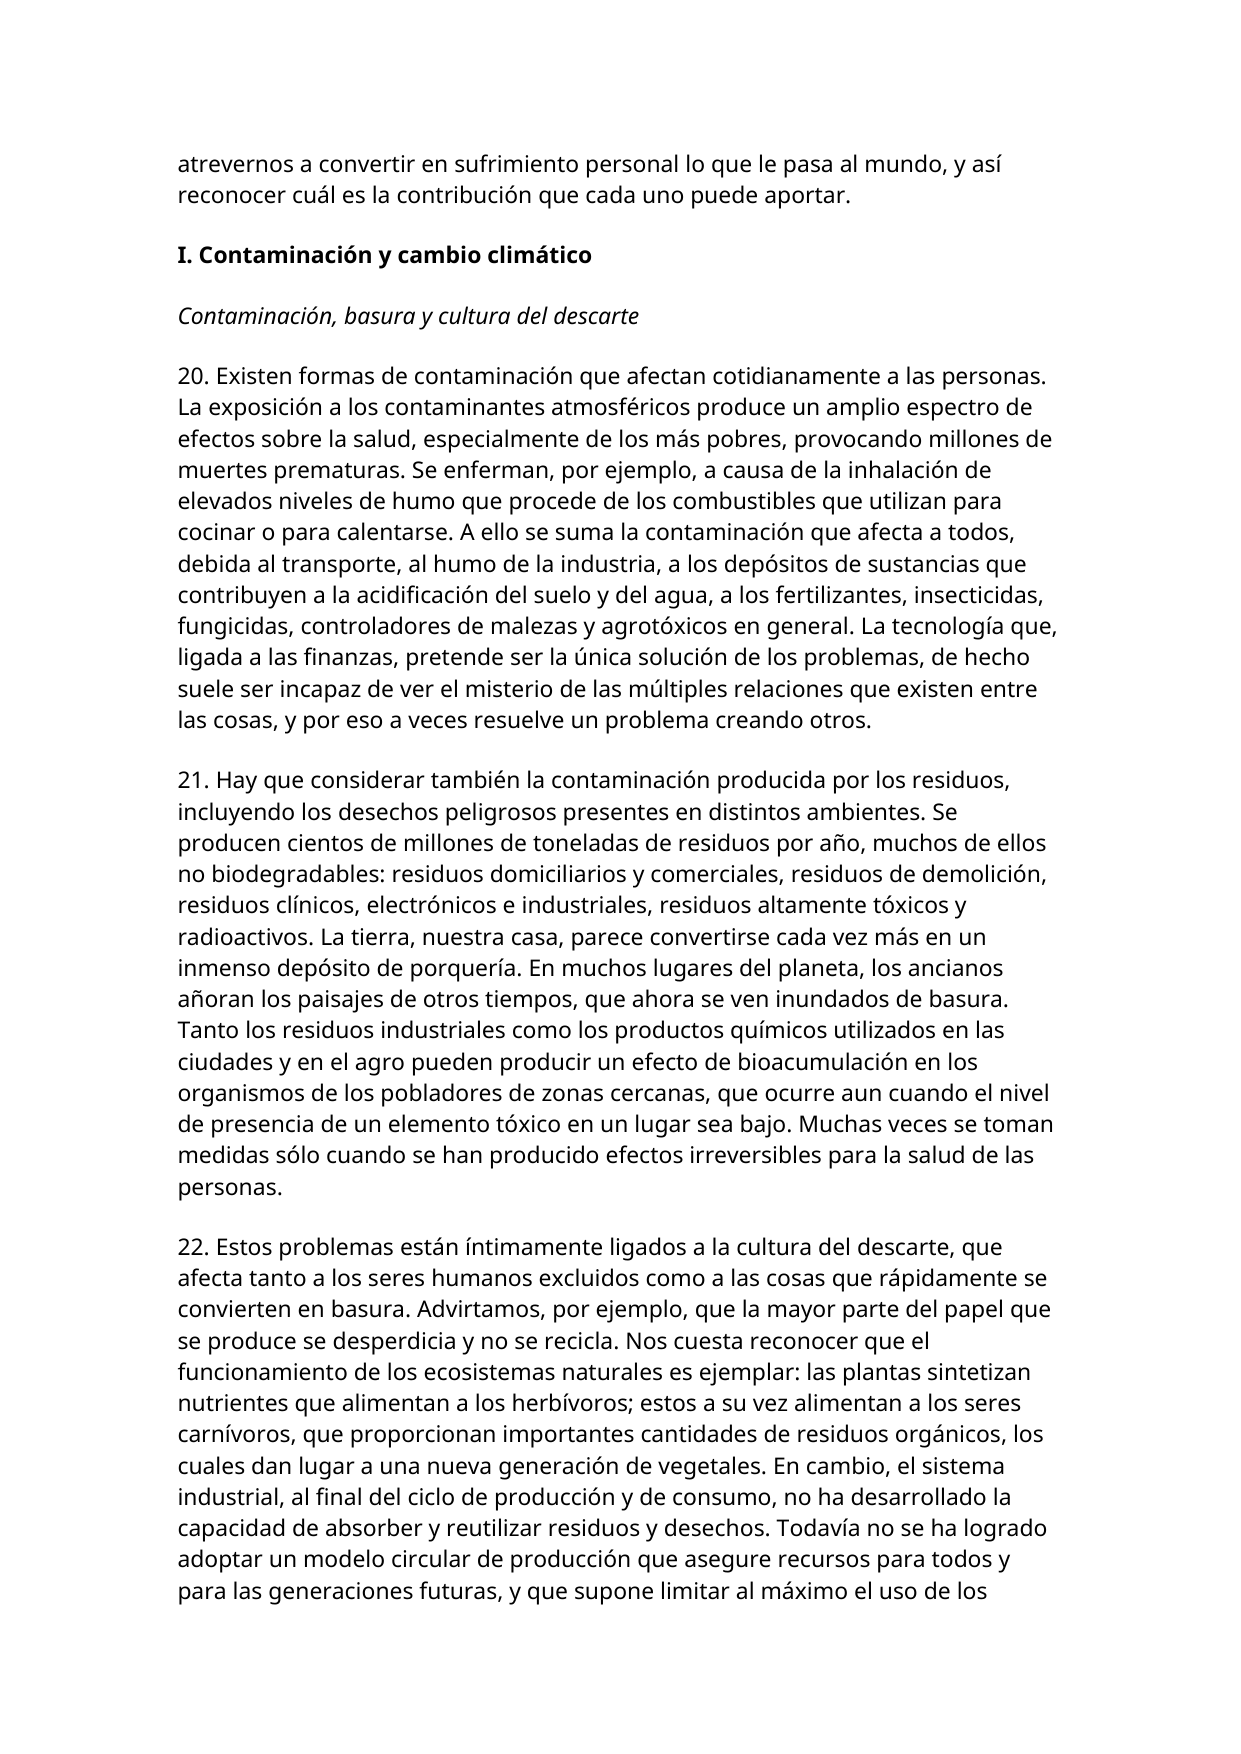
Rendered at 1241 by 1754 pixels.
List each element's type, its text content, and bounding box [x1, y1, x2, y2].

text 20. Existen formas de contaminación que afectan cotidianamente a las personas. La exposición a los contaminantes atmosféricos produce un amplio espectro de efectos sobre la salud, especialmente de los más pobres, provocando millones de muertes prematuras. Se enferman, por ejemplo, a causa de la inhalación de elevados niveles de humo que procede de los combustibles que utilizan para cocinar o para calentarse. A ello se suma la contaminación que afecta a todos, debida al transporte, al humo de la industria, a los depósitos de sustancias que contribuyen a la acidificación del suelo y del agua, a los fertilizantes, insecticidas, fungicidas, controladores de malezas y agrotóxicos en general. La tecnología que, ligada a las finanzas, pretende ser la única solución de los problemas, de hecho suele ser incapaz de ver el misterio de las múltiples relaciones que existen entre las cosas, y por eso a veces resuelve un problema creando otros. [177, 360, 1063, 735]
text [177, 148, 1063, 210]
text 21. Hay que considerar también la contaminación producida por los residuos, incluyendo los desechos peligrosos presentes en distintos ambientes. Se producen cientos de millones de toneladas de residuos por año, muchos de ellos no biodegradables: residuos domiciliarios y comerciales, residuos de demolición, residuos clínicos, electrónicos e industriales, residuos altamente tóxicos y radioactivos. La tierra, nuestra casa, parece convertirse cada vez más en un inmenso depósito de porquería. En muchos lugares del planeta, los ancianos añoran los paisajes de otros tiempos, que ahora se ven inundados de basura. Tanto los residuos industriales como los productos químicos utilizados en las ciudades y en el agro pueden producir un efecto de bioacumulación en los organismos de los pobladores de zonas cercanas, que ocurre aun cuando el nivel de presencia de un elemento tóxico en un lugar sea bajo. Muchas veces se toman medidas sólo cuando se han producido efectos irreversibles para la salud de las personas. [177, 764, 1063, 1202]
text I. Contaminación y cambio climático [177, 239, 1063, 271]
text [177, 1231, 1063, 1606]
text Contaminación, basura y cultura del descarte [177, 300, 1063, 331]
